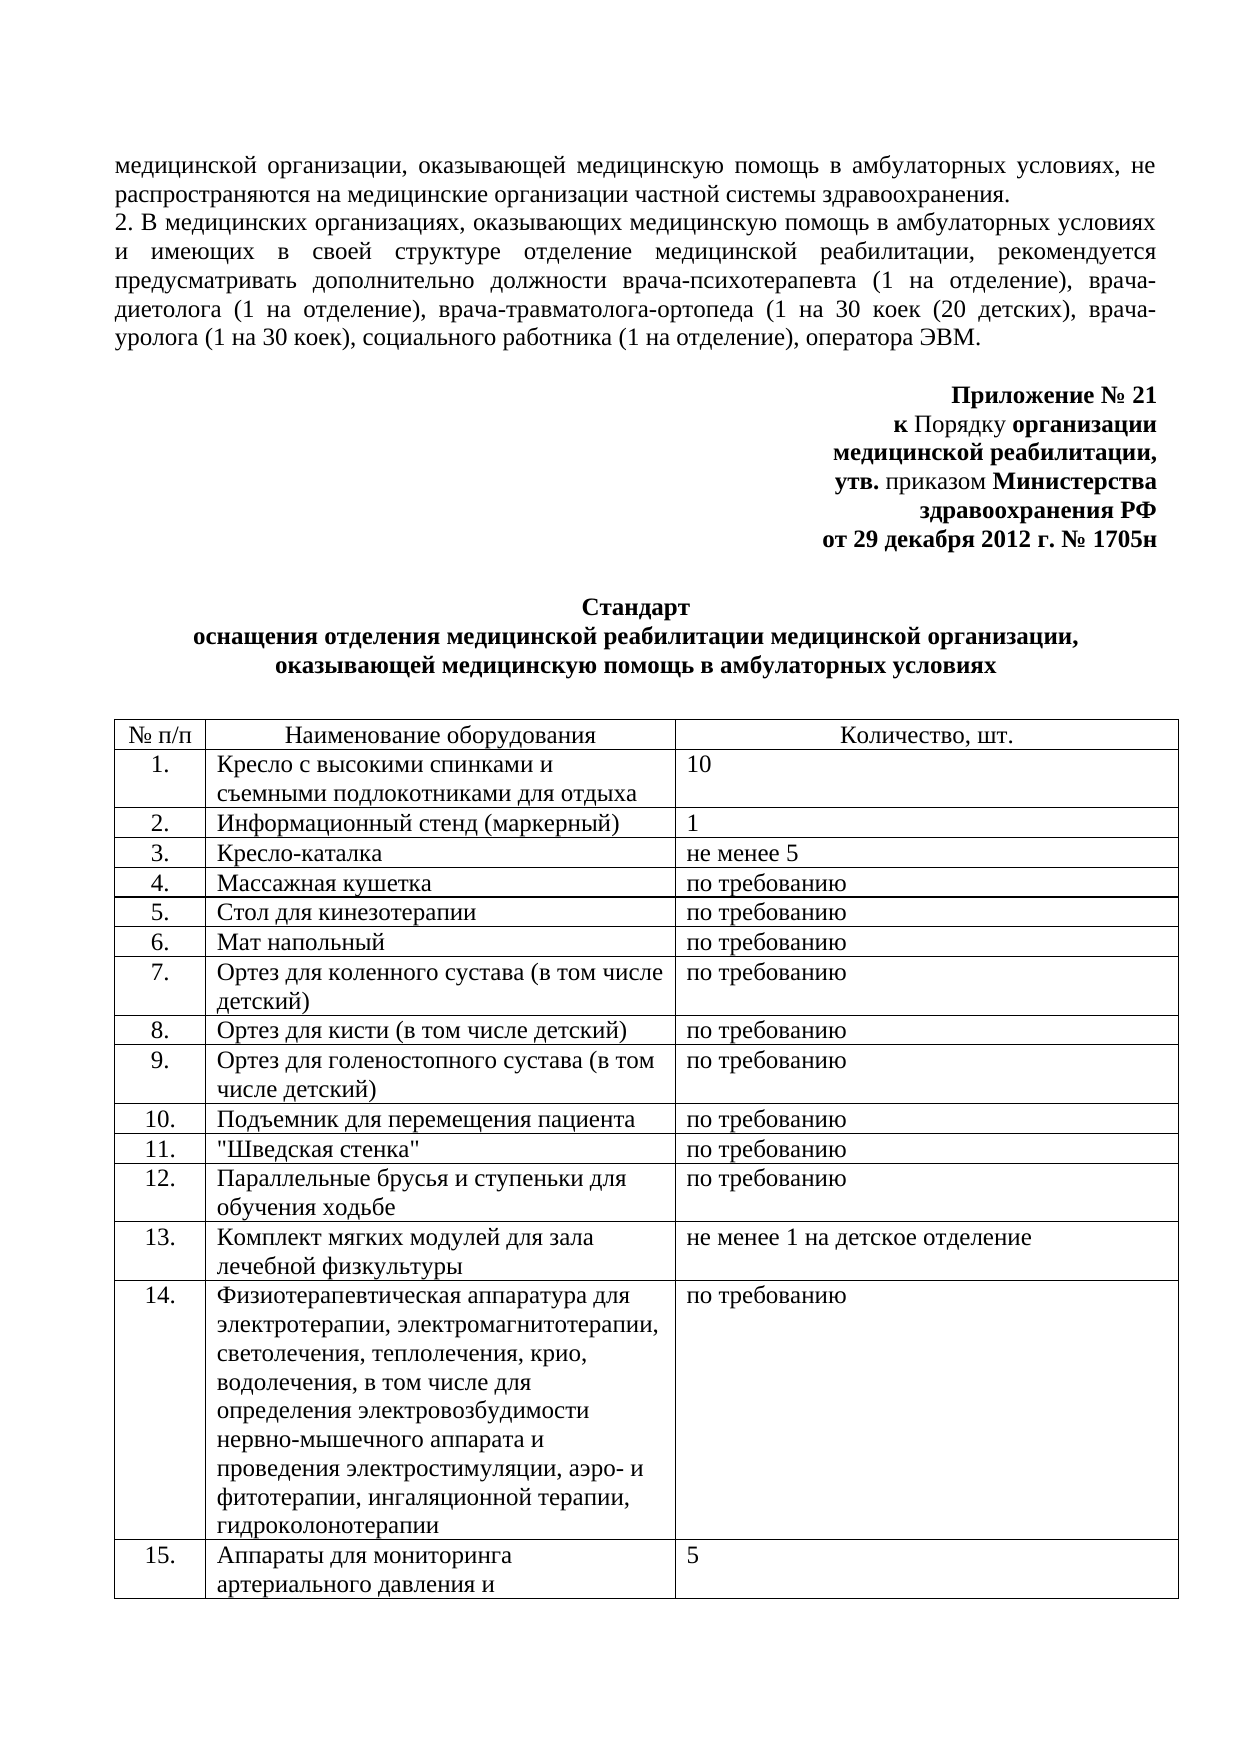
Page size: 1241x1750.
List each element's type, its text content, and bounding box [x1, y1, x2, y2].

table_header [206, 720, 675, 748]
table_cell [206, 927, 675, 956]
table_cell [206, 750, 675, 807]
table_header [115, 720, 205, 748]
text Стандарт оснащения отделения медицинской реабилитации медицинской организации, оказывающей медицинскую помощь в амбулаторных условиях [114, 592, 1157, 679]
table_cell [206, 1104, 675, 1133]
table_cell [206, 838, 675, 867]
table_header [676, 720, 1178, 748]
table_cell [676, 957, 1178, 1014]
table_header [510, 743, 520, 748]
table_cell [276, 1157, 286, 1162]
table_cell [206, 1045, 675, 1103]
text от 29 декабря 2012 г. № 1705н [114, 524, 1157, 552]
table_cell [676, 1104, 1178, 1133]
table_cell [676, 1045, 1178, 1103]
text утв. приказом Министерства [114, 466, 1157, 495]
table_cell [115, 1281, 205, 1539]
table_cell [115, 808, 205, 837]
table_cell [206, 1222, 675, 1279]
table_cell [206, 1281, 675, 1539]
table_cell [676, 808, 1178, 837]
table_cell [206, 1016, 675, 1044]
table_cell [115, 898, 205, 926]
text к Порядку организации [114, 409, 1157, 437]
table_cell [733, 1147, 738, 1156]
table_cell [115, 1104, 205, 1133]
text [114, 150, 1157, 207]
text 2. В медицинских организациях, оказывающих медицинскую помощь в амбулаторных условиях и имеющих в своей структуре отделение медицинской реабилитации, рекомендуется предусматривать дополнительно должности врача-психотерапевта (1 на отделение), врача-диетолога (1 на отделение), врача-травматолога-ортопеда (1 на 30 коек (20 детских), врача-уролога (1 на 30 коек), социального работника (1 на отделение), оператора ЭВМ. [114, 207, 1157, 351]
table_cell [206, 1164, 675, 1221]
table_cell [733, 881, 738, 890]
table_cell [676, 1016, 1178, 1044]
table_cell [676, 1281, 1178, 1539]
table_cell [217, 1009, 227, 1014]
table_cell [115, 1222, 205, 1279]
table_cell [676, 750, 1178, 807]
text медицинской реабилитации, [114, 437, 1157, 466]
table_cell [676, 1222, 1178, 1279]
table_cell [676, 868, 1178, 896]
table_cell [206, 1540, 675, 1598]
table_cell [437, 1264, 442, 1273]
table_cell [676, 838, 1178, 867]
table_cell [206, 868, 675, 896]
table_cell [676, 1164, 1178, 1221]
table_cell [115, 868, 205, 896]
text Приложение № 21 [114, 380, 1157, 409]
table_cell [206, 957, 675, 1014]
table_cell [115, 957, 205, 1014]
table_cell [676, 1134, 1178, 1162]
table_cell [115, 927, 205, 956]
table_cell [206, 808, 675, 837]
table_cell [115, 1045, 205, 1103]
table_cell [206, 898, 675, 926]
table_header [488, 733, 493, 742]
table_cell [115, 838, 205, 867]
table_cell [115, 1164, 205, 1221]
text здравоохранения РФ [114, 495, 1157, 524]
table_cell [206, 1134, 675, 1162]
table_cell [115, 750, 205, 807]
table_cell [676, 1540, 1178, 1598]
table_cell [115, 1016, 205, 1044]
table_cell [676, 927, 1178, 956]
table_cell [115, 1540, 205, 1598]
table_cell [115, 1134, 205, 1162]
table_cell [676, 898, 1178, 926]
